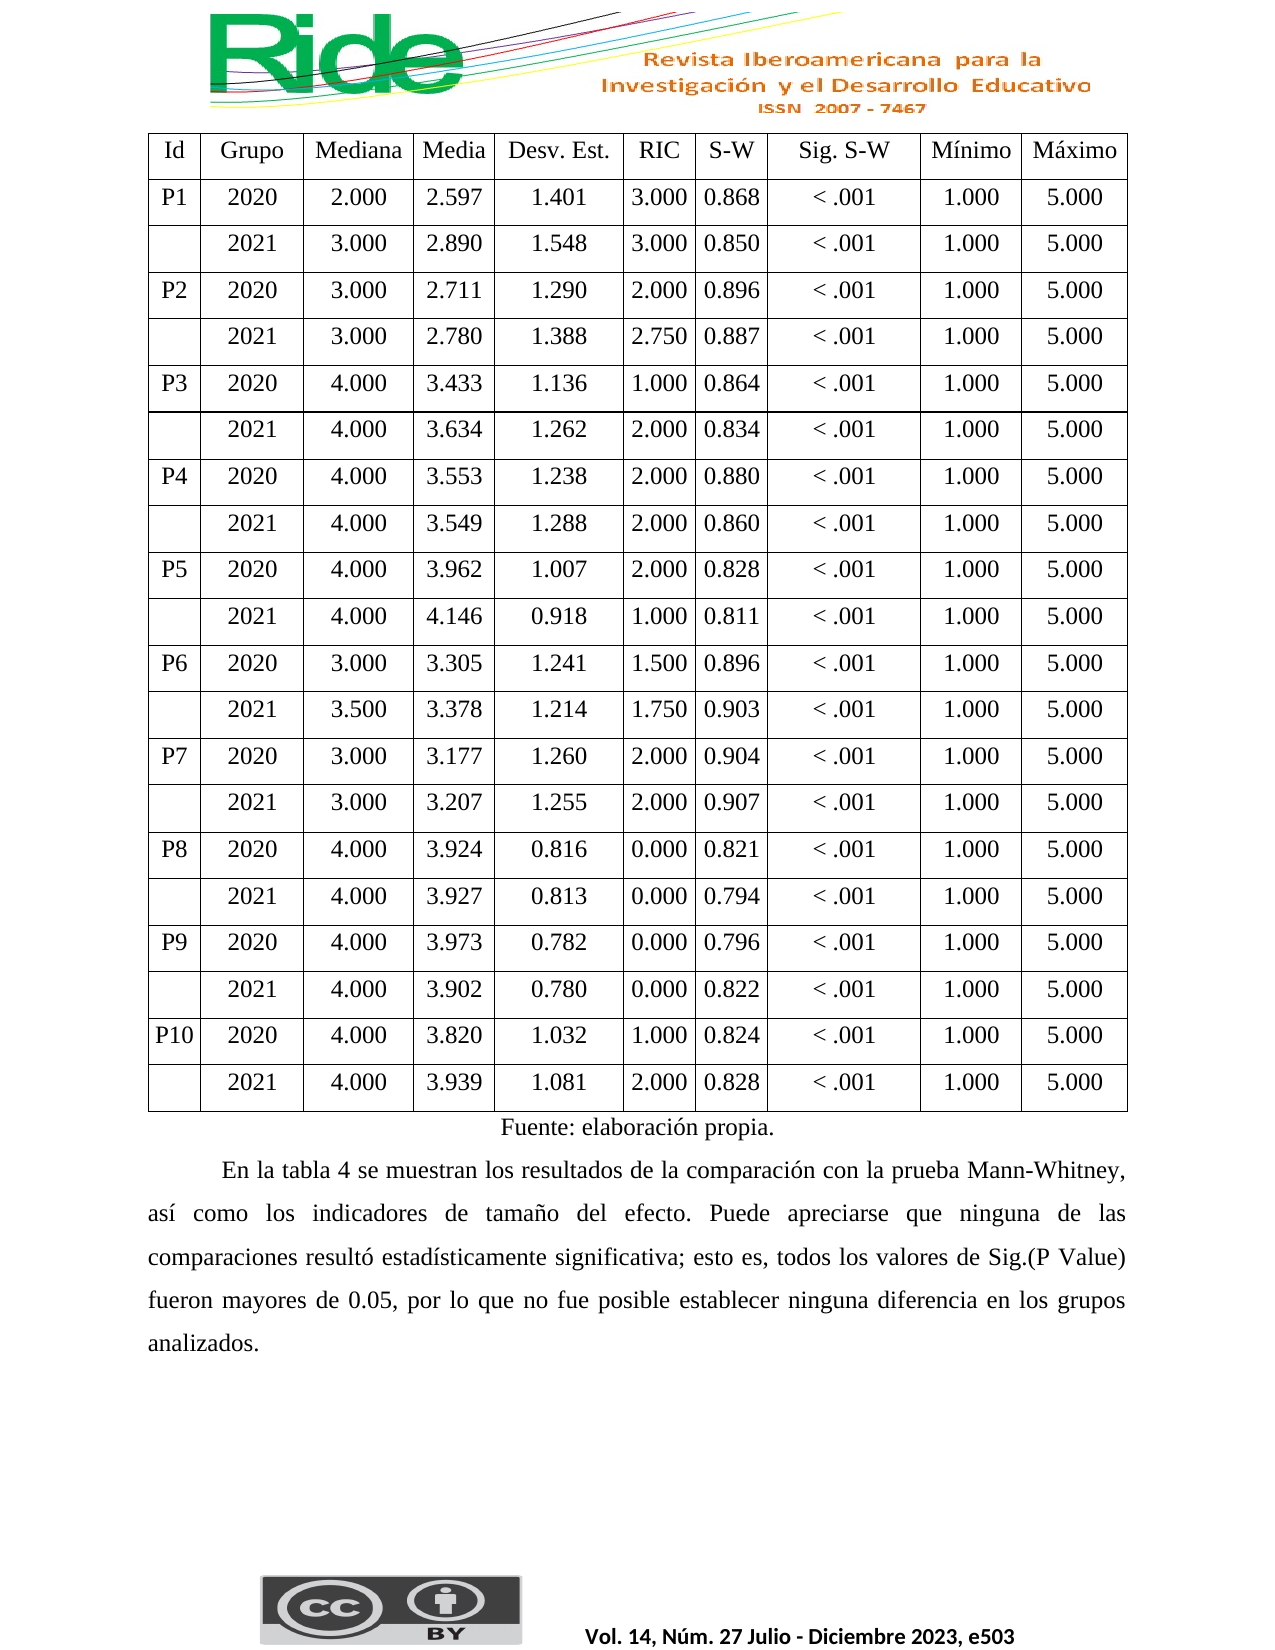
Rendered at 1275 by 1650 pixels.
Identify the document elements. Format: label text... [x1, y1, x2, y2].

table_cell 0.860 [696, 506, 767, 552]
table_cell 1.000 [921, 972, 1021, 1018]
table_header Id [149, 134, 200, 179]
table_cell 4.000 [304, 1019, 413, 1064]
table_cell 2.750 [624, 319, 695, 365]
table_cell 1.000 [921, 413, 1021, 459]
table_cell 1.000 [624, 366, 695, 411]
table_cell 2021 [201, 413, 303, 459]
table_cell 1.238 [495, 460, 623, 505]
table_cell 1.000 [921, 506, 1021, 552]
table_cell 0.794 [696, 879, 767, 925]
table_cell 3.207 [414, 785, 494, 832]
table_cell 1.000 [921, 180, 1021, 225]
table_cell 2021 [201, 879, 303, 925]
table_cell 3.927 [414, 879, 494, 925]
table_cell 1.262 [495, 413, 623, 459]
table_cell 2020 [201, 180, 303, 225]
table_cell 5.000 [1022, 553, 1127, 598]
table_cell 1.000 [921, 833, 1021, 878]
table_cell 1.214 [495, 692, 623, 738]
table_cell 3.000 [304, 273, 413, 318]
text Fuente: elaboración propia. [148, 1112, 1127, 1141]
table_cell 3.000 [304, 226, 413, 272]
table_cell 4.000 [304, 413, 413, 459]
table_cell P7 [149, 739, 200, 784]
table_cell 1.750 [624, 692, 695, 738]
table_cell 1.000 [921, 1065, 1021, 1111]
table_cell 0.918 [495, 599, 623, 645]
table_cell < .001 [768, 879, 920, 925]
table_cell 4.000 [304, 366, 413, 411]
table_cell [149, 1065, 200, 1111]
table_cell 3.939 [414, 1065, 494, 1111]
table_cell 5.000 [1022, 413, 1127, 459]
table_cell 2021 [201, 785, 303, 832]
table_cell 2020 [201, 739, 303, 784]
table_cell < .001 [768, 506, 920, 552]
picture [259, 1575, 523, 1645]
table_cell [149, 972, 200, 1018]
table_cell 1.000 [921, 599, 1021, 645]
table_cell 0.896 [696, 273, 767, 318]
table_cell 3.973 [414, 926, 494, 971]
table_cell 2020 [201, 366, 303, 411]
table_cell 2.780 [414, 319, 494, 365]
table_cell 0.834 [696, 413, 767, 459]
table_cell 3.378 [414, 692, 494, 738]
table_cell 2020 [201, 833, 303, 878]
table_cell 0.000 [624, 879, 695, 925]
table_cell 2.000 [624, 553, 695, 598]
table_cell < .001 [768, 413, 920, 459]
table_cell 5.000 [1022, 273, 1127, 318]
table_cell 1.000 [921, 226, 1021, 272]
table_cell 1.260 [495, 739, 623, 784]
table_cell 3.000 [304, 646, 413, 691]
table_cell 3.820 [414, 1019, 494, 1064]
table_cell 0.782 [495, 926, 623, 971]
table_cell 0.821 [696, 833, 767, 878]
table_cell 0.828 [696, 1065, 767, 1111]
table_cell P8 [149, 833, 200, 878]
table_cell < .001 [768, 226, 920, 272]
table_header RIC [624, 134, 695, 179]
table_cell 1.000 [921, 646, 1021, 691]
table_cell 1.388 [495, 319, 623, 365]
table_cell 4.000 [304, 553, 413, 598]
table_cell [149, 599, 200, 645]
table_cell 0.796 [696, 926, 767, 971]
table_cell < .001 [768, 972, 920, 1018]
table_cell 4.000 [304, 879, 413, 925]
table_cell [149, 319, 200, 365]
table_cell P9 [149, 926, 200, 971]
table_cell 1.000 [921, 553, 1021, 598]
table_cell 2020 [201, 926, 303, 971]
table_cell P1 [149, 180, 200, 225]
table_cell < .001 [768, 926, 920, 971]
table_cell 2.000 [624, 413, 695, 459]
table_cell [149, 506, 200, 552]
table_cell 2020 [201, 460, 303, 505]
table_cell 3.000 [624, 226, 695, 272]
table_cell 0.000 [624, 926, 695, 971]
table_cell 2021 [201, 319, 303, 365]
table_cell 4.000 [304, 460, 413, 505]
table_cell 5.000 [1022, 180, 1127, 225]
table_cell P10 [149, 1019, 200, 1064]
table_cell < .001 [768, 1019, 920, 1064]
table_cell 3.000 [304, 739, 413, 784]
table_cell 1.000 [624, 599, 695, 645]
table_cell 0.811 [696, 599, 767, 645]
table_cell 1.548 [495, 226, 623, 272]
table_header S-W [696, 134, 767, 179]
table_cell 1.000 [921, 739, 1021, 784]
table_cell 1.000 [624, 1019, 695, 1064]
table_cell 3.902 [414, 972, 494, 1018]
text En la tabla 4 se muestran los resultados de la comparación con la prueba Mann-Whitney, así como los indicadores de tamaño del efecto. Puede apreciarse que ninguna de las comparaciones resultó estadísticamente significativa; esto es, todos los valores de Sig.(P Value) fueron mayores de 0.05, por lo que no fue posible establecer ninguna diferencia en los grupos analizados. [148, 1155, 1127, 1357]
table_cell 0.896 [696, 646, 767, 691]
table_cell 1.401 [495, 180, 623, 225]
table_cell < .001 [768, 599, 920, 645]
table_cell < .001 [768, 460, 920, 505]
table_cell 2.000 [304, 180, 413, 225]
table_cell 3.000 [624, 180, 695, 225]
table_cell 5.000 [1022, 1019, 1127, 1064]
table_cell 1.241 [495, 646, 623, 691]
table_cell [149, 785, 200, 832]
table_cell < .001 [768, 833, 920, 878]
table_cell 2021 [201, 1065, 303, 1111]
table_header Mínimo [921, 134, 1021, 179]
table_cell 3.000 [304, 785, 413, 832]
table_cell 5.000 [1022, 319, 1127, 365]
table_cell 2021 [201, 506, 303, 552]
table_cell P4 [149, 460, 200, 505]
table_cell 5.000 [1022, 226, 1127, 272]
table_header Grupo [201, 134, 303, 179]
table_cell 1.000 [921, 879, 1021, 925]
table_cell 2.890 [414, 226, 494, 272]
table_cell 3.549 [414, 506, 494, 552]
table_cell 2.000 [624, 273, 695, 318]
table_cell < .001 [768, 646, 920, 691]
table_cell 0.868 [696, 180, 767, 225]
table_cell 0.904 [696, 739, 767, 784]
table_cell 2020 [201, 273, 303, 318]
table_cell 5.000 [1022, 692, 1127, 738]
table_cell 1.136 [495, 366, 623, 411]
table_cell < .001 [768, 739, 920, 784]
table_cell 1.000 [921, 1019, 1021, 1064]
table_cell 0.887 [696, 319, 767, 365]
table_header Máximo [1022, 134, 1127, 179]
table_cell 2020 [201, 553, 303, 598]
table_cell 4.000 [304, 599, 413, 645]
table_header Sig. S-W [768, 134, 920, 179]
table_cell 5.000 [1022, 972, 1127, 1018]
table_cell 0.780 [495, 972, 623, 1018]
table_cell 2021 [201, 226, 303, 272]
table_cell 2021 [201, 692, 303, 738]
table_cell 4.000 [304, 833, 413, 878]
table_cell 4.000 [304, 972, 413, 1018]
table_cell 2021 [201, 599, 303, 645]
table_header Desv. Est. [495, 134, 623, 179]
table_cell 5.000 [1022, 460, 1127, 505]
table_cell 3.553 [414, 460, 494, 505]
table_cell 1.000 [921, 926, 1021, 971]
table_cell [149, 692, 200, 738]
table_cell 5.000 [1022, 366, 1127, 411]
table_cell 0.903 [696, 692, 767, 738]
table_header Media [414, 134, 494, 179]
table_cell 1.032 [495, 1019, 623, 1064]
table_cell 0.000 [624, 972, 695, 1018]
table_cell 2.000 [624, 739, 695, 784]
table_cell 2.000 [624, 460, 695, 505]
table_cell 2.597 [414, 180, 494, 225]
table_cell 1.000 [921, 460, 1021, 505]
table_cell 0.000 [624, 833, 695, 878]
table_cell 2020 [201, 1019, 303, 1064]
table_cell 3.000 [304, 319, 413, 365]
table_cell 5.000 [1022, 1065, 1127, 1111]
table_cell 0.824 [696, 1019, 767, 1064]
table_cell 1.000 [921, 692, 1021, 738]
table_cell 5.000 [1022, 506, 1127, 552]
table_cell 0.816 [495, 833, 623, 878]
table_cell 1.255 [495, 785, 623, 832]
table_cell 0.864 [696, 366, 767, 411]
table_cell 5.000 [1022, 599, 1127, 645]
table_cell P6 [149, 646, 200, 691]
table_cell 1.081 [495, 1065, 623, 1111]
table_cell < .001 [768, 273, 920, 318]
table_cell 2.000 [624, 506, 695, 552]
table_cell 1.000 [921, 273, 1021, 318]
table_cell 0.813 [495, 879, 623, 925]
table_header Mediana [304, 134, 413, 179]
table_cell 0.822 [696, 972, 767, 1018]
table_cell 5.000 [1022, 646, 1127, 691]
table_cell 3.433 [414, 366, 494, 411]
table_cell P5 [149, 553, 200, 598]
table_cell 0.850 [696, 226, 767, 272]
table_cell < .001 [768, 319, 920, 365]
table_cell 0.828 [696, 553, 767, 598]
table_cell 1.007 [495, 553, 623, 598]
table_cell 4.146 [414, 599, 494, 645]
table_cell 5.000 [1022, 833, 1127, 878]
table_cell 1.290 [495, 273, 623, 318]
table_cell 2.000 [624, 1065, 695, 1111]
table_cell 2020 [201, 646, 303, 691]
table_cell 4.000 [304, 506, 413, 552]
table_cell 3.962 [414, 553, 494, 598]
table_cell 3.177 [414, 739, 494, 784]
table_cell 5.000 [1022, 926, 1127, 971]
table_cell 3.924 [414, 833, 494, 878]
table_cell 5.000 [1022, 785, 1127, 832]
table_cell P3 [149, 366, 200, 411]
table_cell 2.711 [414, 273, 494, 318]
table_cell 5.000 [1022, 739, 1127, 784]
table_cell < .001 [768, 553, 920, 598]
picture [209, 12, 1090, 113]
table_cell 0.880 [696, 460, 767, 505]
table_cell 4.000 [304, 1065, 413, 1111]
table_cell 2021 [201, 972, 303, 1018]
table_cell [149, 413, 200, 459]
table_cell 1.500 [624, 646, 695, 691]
table_cell < .001 [768, 180, 920, 225]
table_cell < .001 [768, 785, 920, 832]
table_cell 3.305 [414, 646, 494, 691]
table_cell 1.000 [921, 319, 1021, 365]
table_cell 1.288 [495, 506, 623, 552]
table_cell [149, 879, 200, 925]
table_cell [149, 226, 200, 272]
table_cell < .001 [768, 366, 920, 411]
table_cell 5.000 [1022, 879, 1127, 925]
table_cell 3.634 [414, 413, 494, 459]
table_cell 0.907 [696, 785, 767, 832]
table_cell 1.000 [921, 366, 1021, 411]
table_cell P2 [149, 273, 200, 318]
table_cell < .001 [768, 692, 920, 738]
table_cell 4.000 [304, 926, 413, 971]
table_cell < .001 [768, 1065, 920, 1111]
table_cell 1.000 [921, 785, 1021, 832]
table_cell 2.000 [624, 785, 695, 832]
table_cell 3.500 [304, 692, 413, 738]
